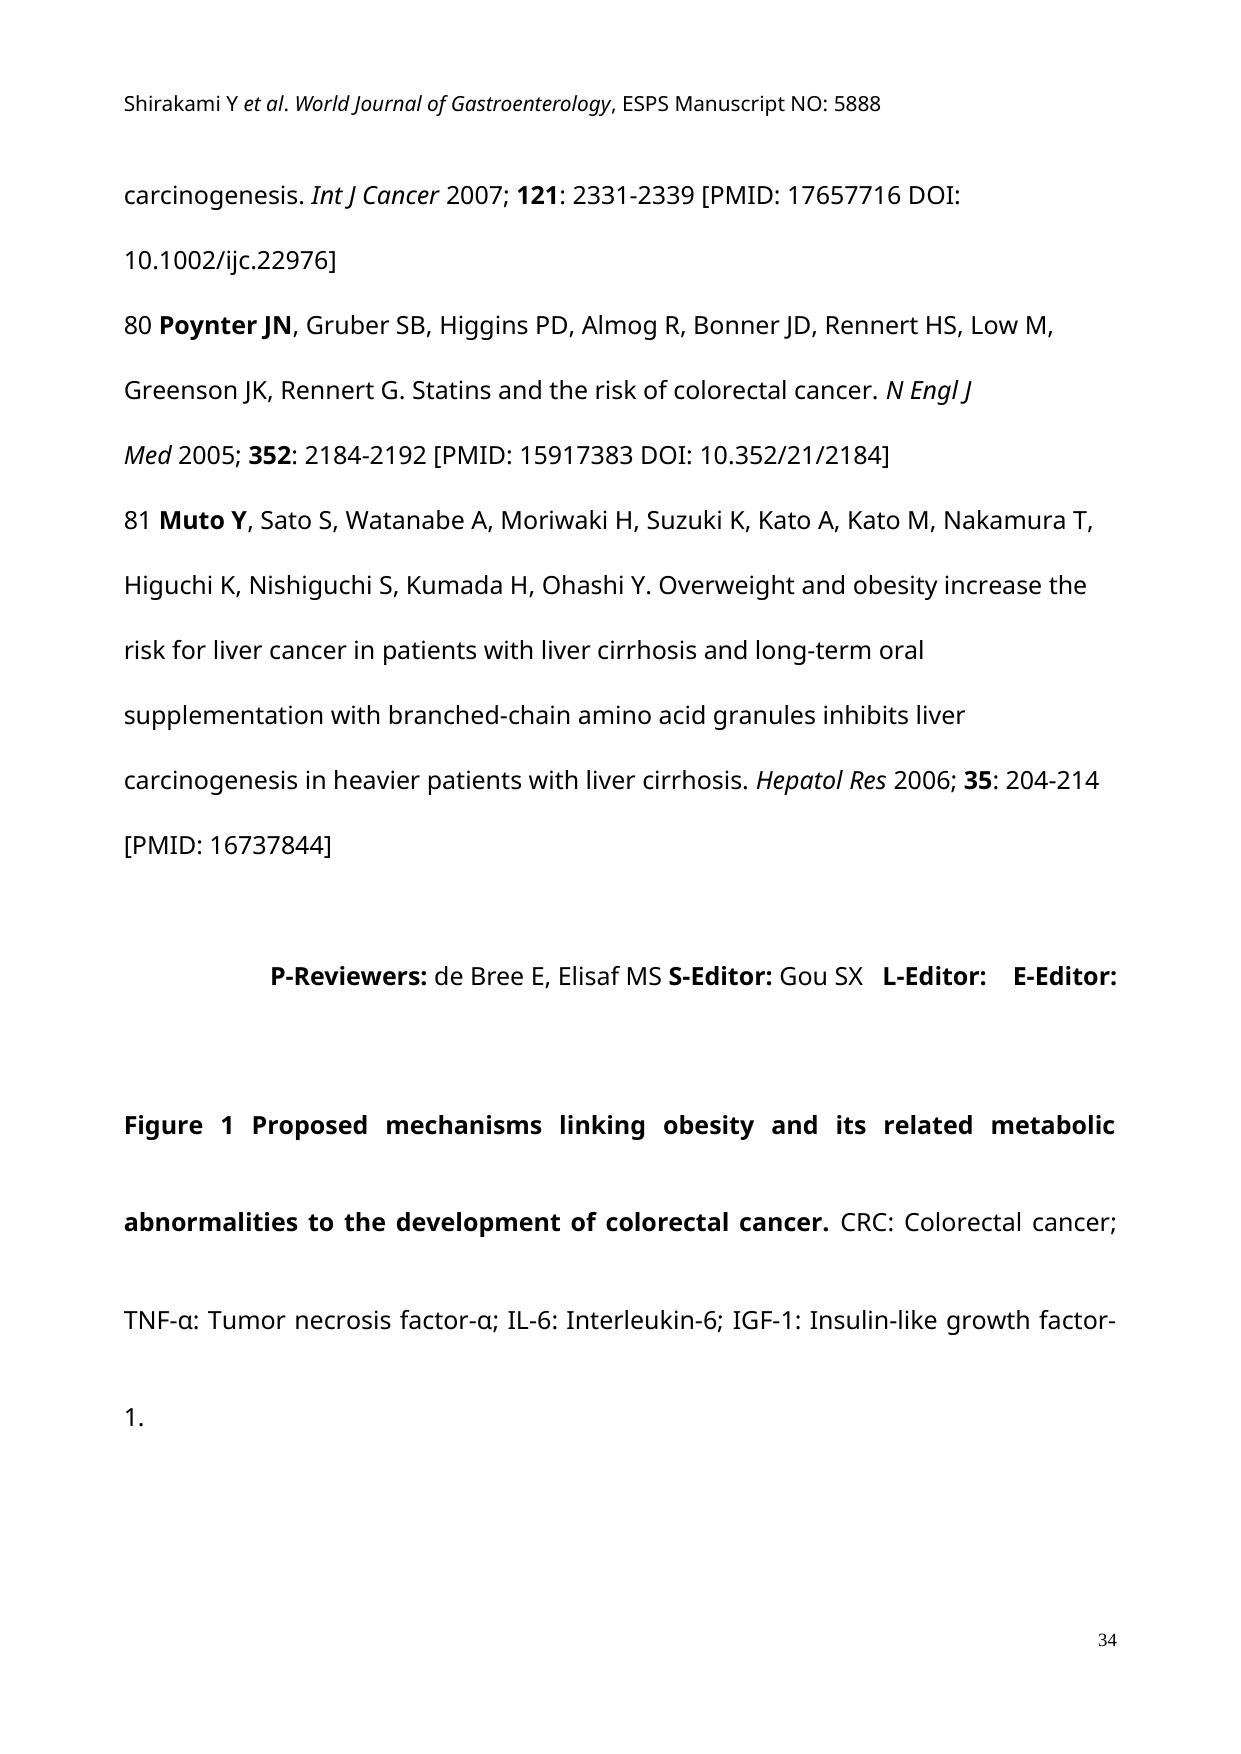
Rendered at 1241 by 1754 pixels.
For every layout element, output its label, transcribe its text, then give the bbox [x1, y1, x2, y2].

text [123, 162, 1117, 292]
text Figure 1 Proposed mechanisms linking obesity and its related metabolic abnormalities to the development of colorectal cancer. CRC: Colorectal cancer; TNF-α: Tumor necrosis factor-α; IL-6: Interleukin-6; IGF-1: Insulin-like growth factor-1. [123, 1092, 1117, 1449]
text 81 Muto Y, Sato S, Watanabe A, Moriwaki H, Suzuki K, Kato A, Kato M, Nakamura T, Higuchi K, Nishiguchi S, Kumada H, Ohashi Y. Overweight and obesity increase the risk for liver cancer in patients with liver cirrhosis and long-term oral supplementation with branched-chain amino acid granules inhibits liver carcinogenesis in heavier patients with liver cirrhosis. Hepatol Res 2006; 35: 204-214 [PMID: 16737844] [123, 487, 1117, 877]
text 80 Poynter JN, Gruber SB, Higgins PD, Almog R, Bonner JD, Rennert HS, Low M, Greenson JK, Rennert G. Statins and the risk of colorectal cancer. N Engl J Med 2005; 352: 2184-2192 [PMID: 15917383 DOI: 10.352/21/2184] [123, 292, 1117, 487]
text P-Reviewers: de Bree E, Elisaf MS S-Editor: Gou SX L-Editor: E-Editor: [123, 959, 1117, 993]
